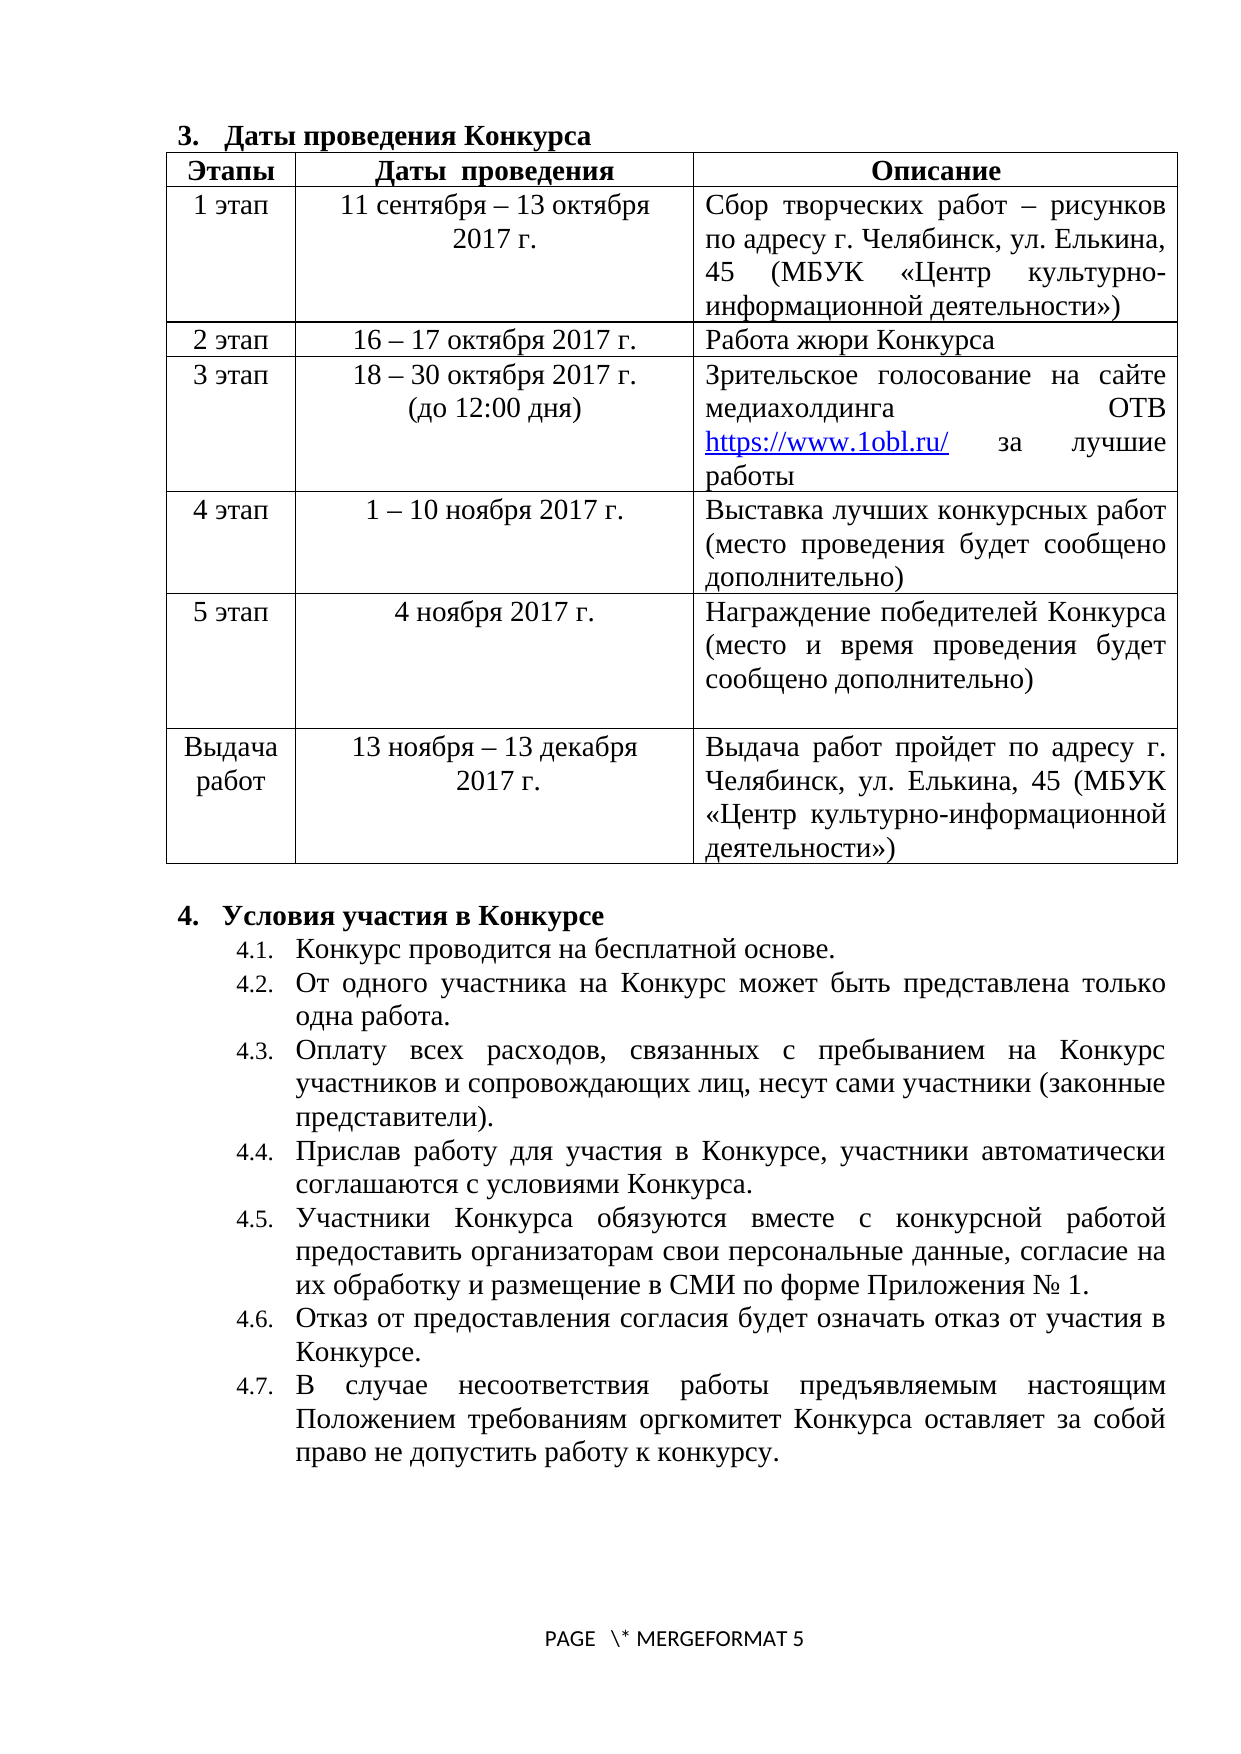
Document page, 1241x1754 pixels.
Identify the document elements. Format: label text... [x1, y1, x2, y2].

table_header Даты проведения [296, 153, 693, 186]
table_cell 5 этап [167, 594, 295, 728]
list Участники Конкурса обязуются вместе с конкурсной работой предоставить организаторам свои персональные данные, согласие на их обработку и размещение в СМИ по форме Приложения № 1. [236, 1200, 1167, 1300]
table_cell 11 сентября – 13 октября 2017 г. [296, 187, 693, 321]
list Условия участия в Конкурсе [177, 898, 1167, 931]
table_cell Награждение победителей Конкурса (место и время проведения будет сообщено дополнительно) [694, 594, 1177, 728]
table_cell Выставка лучших конкурсных работ (место проведения будет сообщено дополнительно) [694, 492, 1177, 593]
list От одного участника на Конкурс может быть представлена только одна работа. [236, 965, 1167, 1032]
list Даты проведения Конкурса [177, 118, 1167, 152]
list В случае несоответствия работы предъявляемым настоящим Положением требованиям оргкомитет Конкурса оставляет за собой право не допустить работу к конкурсу. [236, 1367, 1167, 1468]
table_header Этапы [167, 153, 295, 186]
table_cell 16 – 17 октября 2017 г. [296, 323, 693, 356]
list Оплату всех расходов, связанных с пребыванием на Конкурс участников и сопровождающих лиц, несут сами участники (законные представители). [236, 1032, 1167, 1133]
table_cell 3 этап [167, 357, 295, 491]
table_cell Сбор творческих работ – рисунков по адресу г. Челябинск, ул. Елькина, 45 (МБУК «Центр культурно-информационной деятельности») [694, 187, 1177, 321]
table_cell 4 этап [167, 492, 295, 593]
list Конкурс проводится на бесплатной основе. [236, 931, 1167, 965]
list Отказ от предоставления согласия будет означать отказ от участия в Конкурсе. [236, 1300, 1167, 1367]
table_cell Выдача работ [167, 729, 295, 863]
table_cell Выдача работ пройдет по адресу г. Челябинск, ул. Елькина, 45 (МБУК «Центр культурно-информационной деятельности») [694, 729, 1177, 863]
table_cell 1 – 10 ноября 2017 г. [296, 492, 693, 593]
table_cell 2 этап [167, 323, 295, 356]
table_cell Работа жюри Конкурса [694, 323, 1177, 356]
table_header Описание [694, 153, 1177, 186]
table_cell Зрительское голосование на сайте медиахолдинга ОТВ https://www.1obl.ru/ за лучшие работы [694, 357, 1177, 491]
table_cell 4 ноября 2017 г. [296, 594, 693, 728]
table_cell 18 – 30 октября 2017 г. (до 12:00 дня) [296, 357, 693, 491]
table_cell 13 ноября – 13 декабря 2017 г. [296, 729, 693, 863]
list Прислав работу для участия в Конкурсе, участники автоматически соглашаются с условиями Конкурса. [236, 1133, 1167, 1200]
table_cell 1 этап [167, 187, 295, 321]
